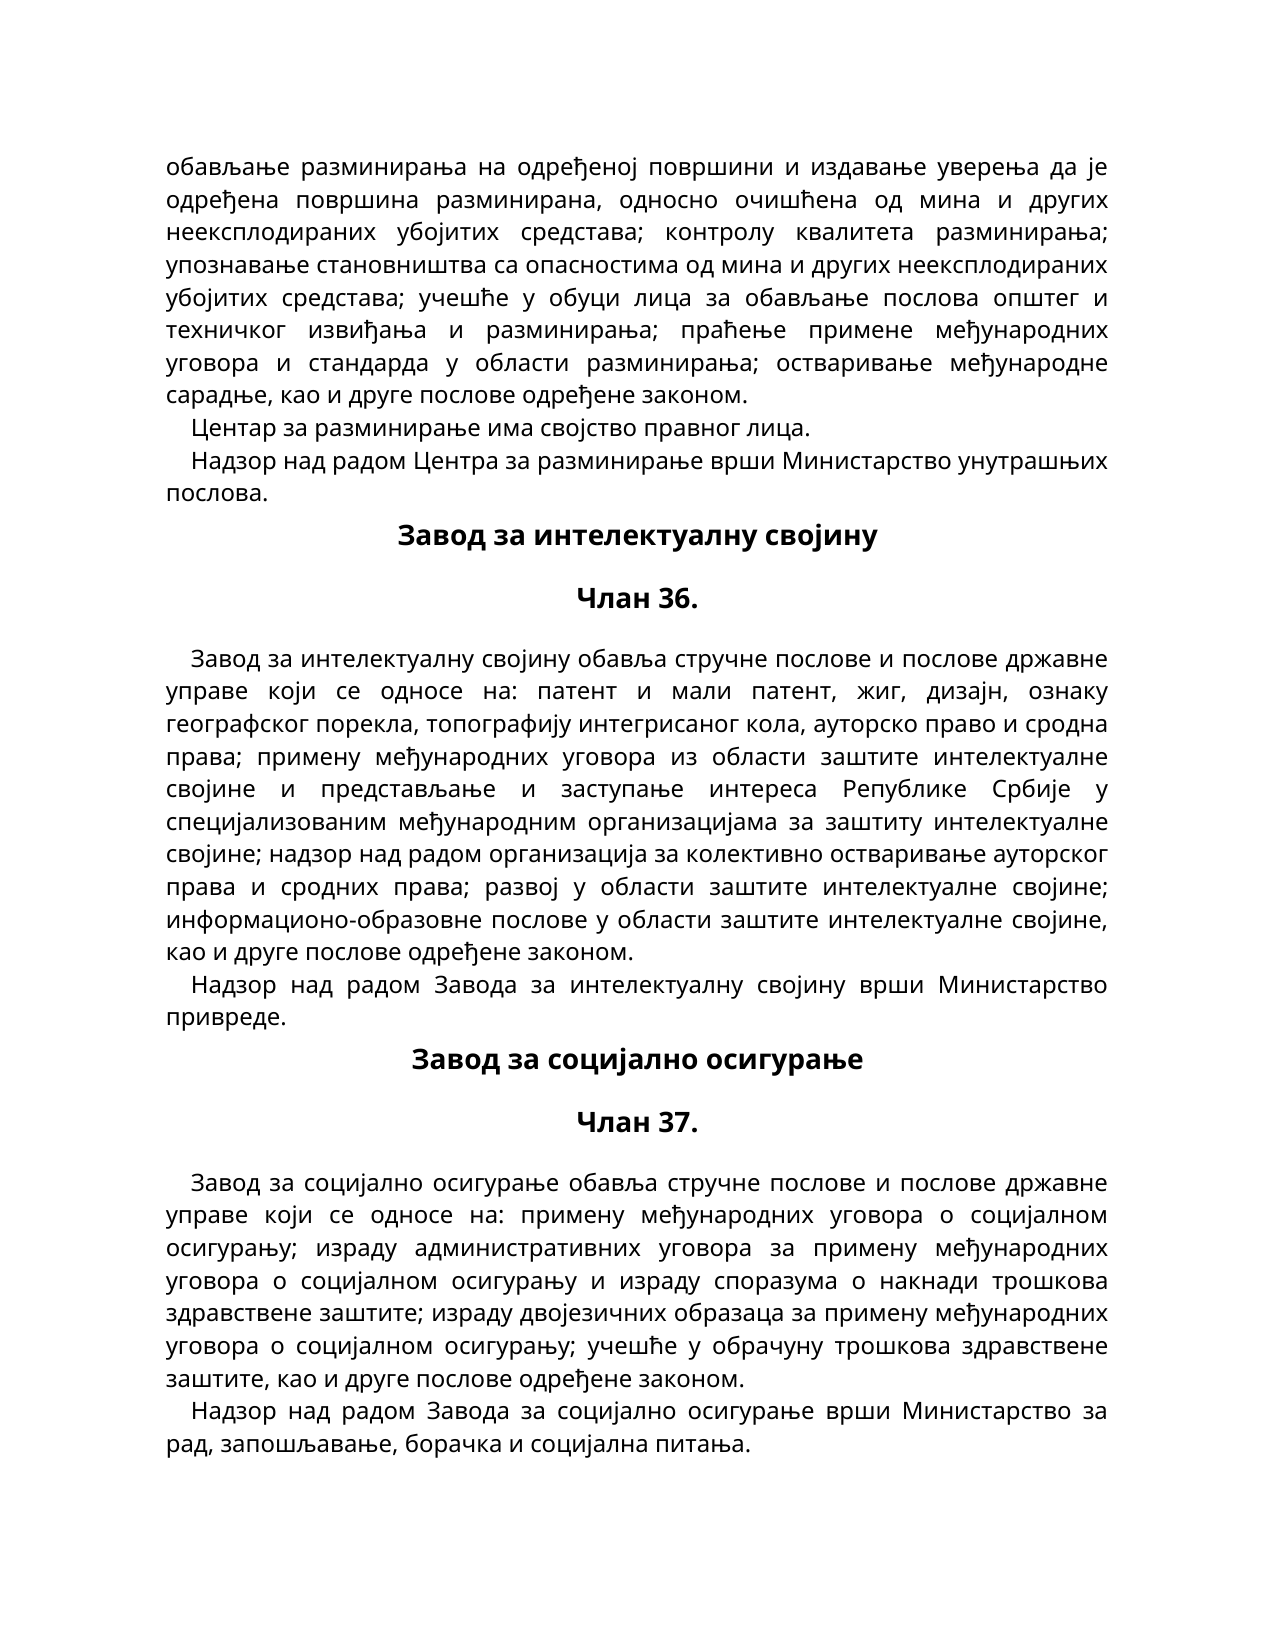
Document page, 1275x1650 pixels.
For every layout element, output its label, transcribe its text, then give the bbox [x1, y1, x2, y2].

text Завод за интелектуалну својину [150, 515, 1125, 553]
text Члан 36. [150, 578, 1125, 617]
text Центар за разминирање има својство правног лица. [166, 411, 1109, 443]
text Надзор над радом Завода за социјално осигурање врши Министарство за рад, запошљавање, борачка и социјална питања. [166, 1394, 1109, 1459]
text Завод за социјално осигурање [150, 1039, 1125, 1077]
text Члан 37. [150, 1102, 1125, 1141]
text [166, 150, 1109, 411]
text Завод за социјално осигурање обавља стручне послове и послове државне управе који се односе на: примену међународних уговора о социјалном осигурању; израду административних уговора за примену међународних уговора о социјалном осигурању и израду споразума о накнади трошкова здравствене заштите; израду двојезичних образаца за примену међународних уговора о социјалном осигурању; учешће у обрачуну трошкова здравствене заштите, као и друге послове одређене законом. [166, 1166, 1109, 1394]
text Завод за интелектуалну својину обавља стручне послове и послове државне управе који се односе на: патент и мали патент, жиг, дизајн, ознаку географског порекла, топографију интегрисаног кола, ауторско право и сродна права; примену међународних уговора из области заштите интелектуалне својине и представљање и заступање интереса Републике Србије у специјализованим међународним организацијама за заштиту интелектуалне својине; надзор над радом организација за колективно остваривање ауторског права и сродних права; развој у области заштите интелектуалне својине; информационо-образовне послове у области заштите интелектуалне својине, као и друге послове одређене законом. [166, 642, 1109, 968]
text Надзор над радом Завода за интелектуалну својину врши Министарство привреде. [166, 968, 1109, 1033]
text Надзор над радом Центра за разминирање врши Министарство унутрашњих послова. [166, 443, 1109, 509]
